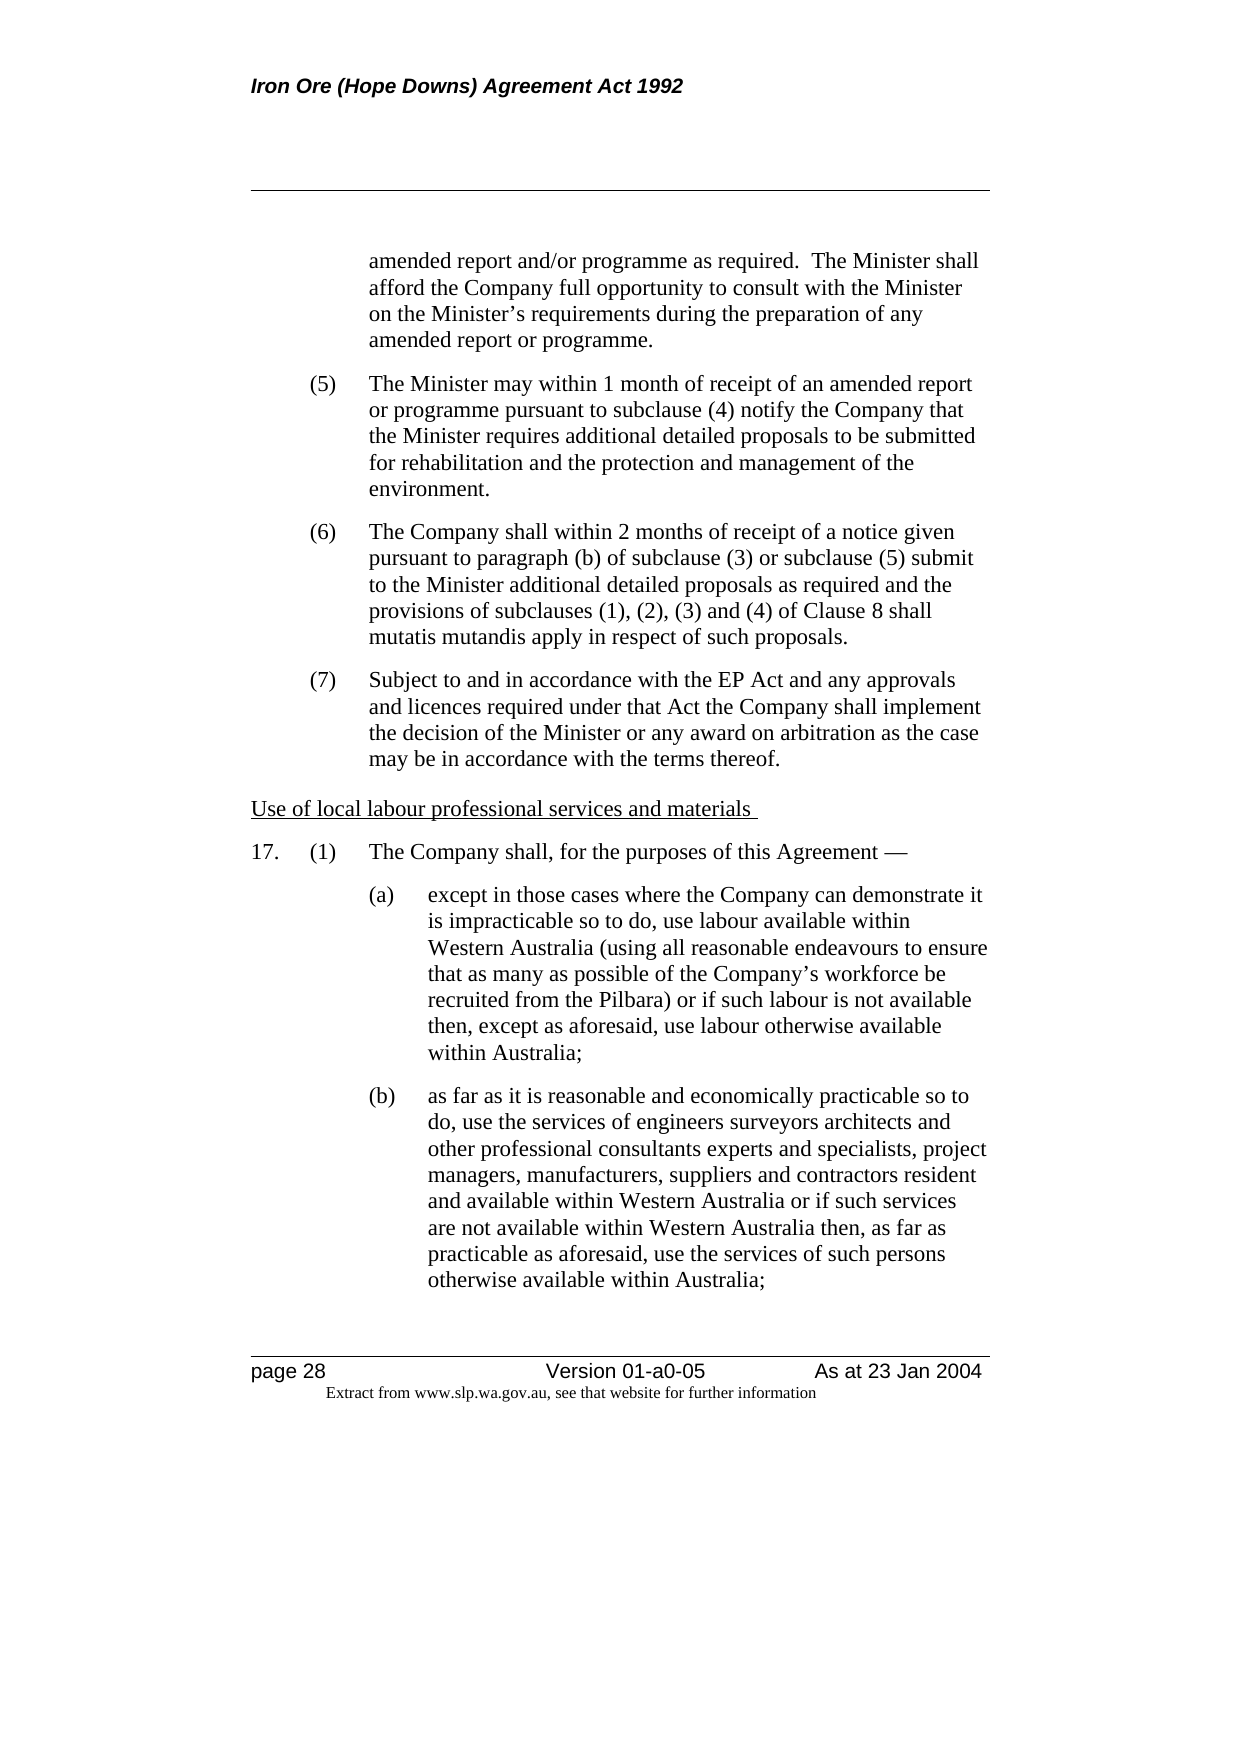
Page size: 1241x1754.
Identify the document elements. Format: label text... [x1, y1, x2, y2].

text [251, 247, 990, 353]
text (b) as far as it is reasonable and economically practicable so to do, use the services of engineers surveyors architects and other professional consultants experts and specialists, project managers, manufacturers, suppliers and contractors resident and available within Western Australia or if such services are not available within Western Australia then, as far as practicable as aforesaid, use the services of such persons otherwise available within Australia; [251, 1082, 990, 1293]
text (7) Subject to and in accordance with the EP Act and any approvals and licences required under that Act the Company shall implement the decision of the Minister or any award on arbitration as the case may be in accordance with the terms thereof. [251, 666, 990, 772]
text (5) The Minister may within 1 month of receipt of an amended report or programme pursuant to subclause (4) notify the Company that the Minister requires additional detailed proposals to be submitted for rehabilitation and the protection and management of the environment. [251, 369, 990, 501]
text (6) The Company shall within 2 months of receipt of a notice given pursuant to paragraph (b) of subclause (3) or subclause (5) submit to the Minister additional detailed proposals as required and the provisions of subclauses (1), (2), (3) and (4) of Clause 8 shall mutatis mutandis apply in respect of such proposals. [251, 518, 990, 650]
text Use of local labour professional services and materials [251, 795, 990, 821]
text (a) except in those cases where the Company can demonstrate it is impracticable so to do, use labour available within Western Australia (using all reasonable endeavours to ensure that as many as possible of the Company’s workforce be recruited from the Pilbara) or if such labour is not available then, except as aforesaid, use labour otherwise available within Australia; [251, 881, 990, 1065]
text 17. (1) The Company shall, for the purposes of this Agreement — [251, 838, 990, 864]
